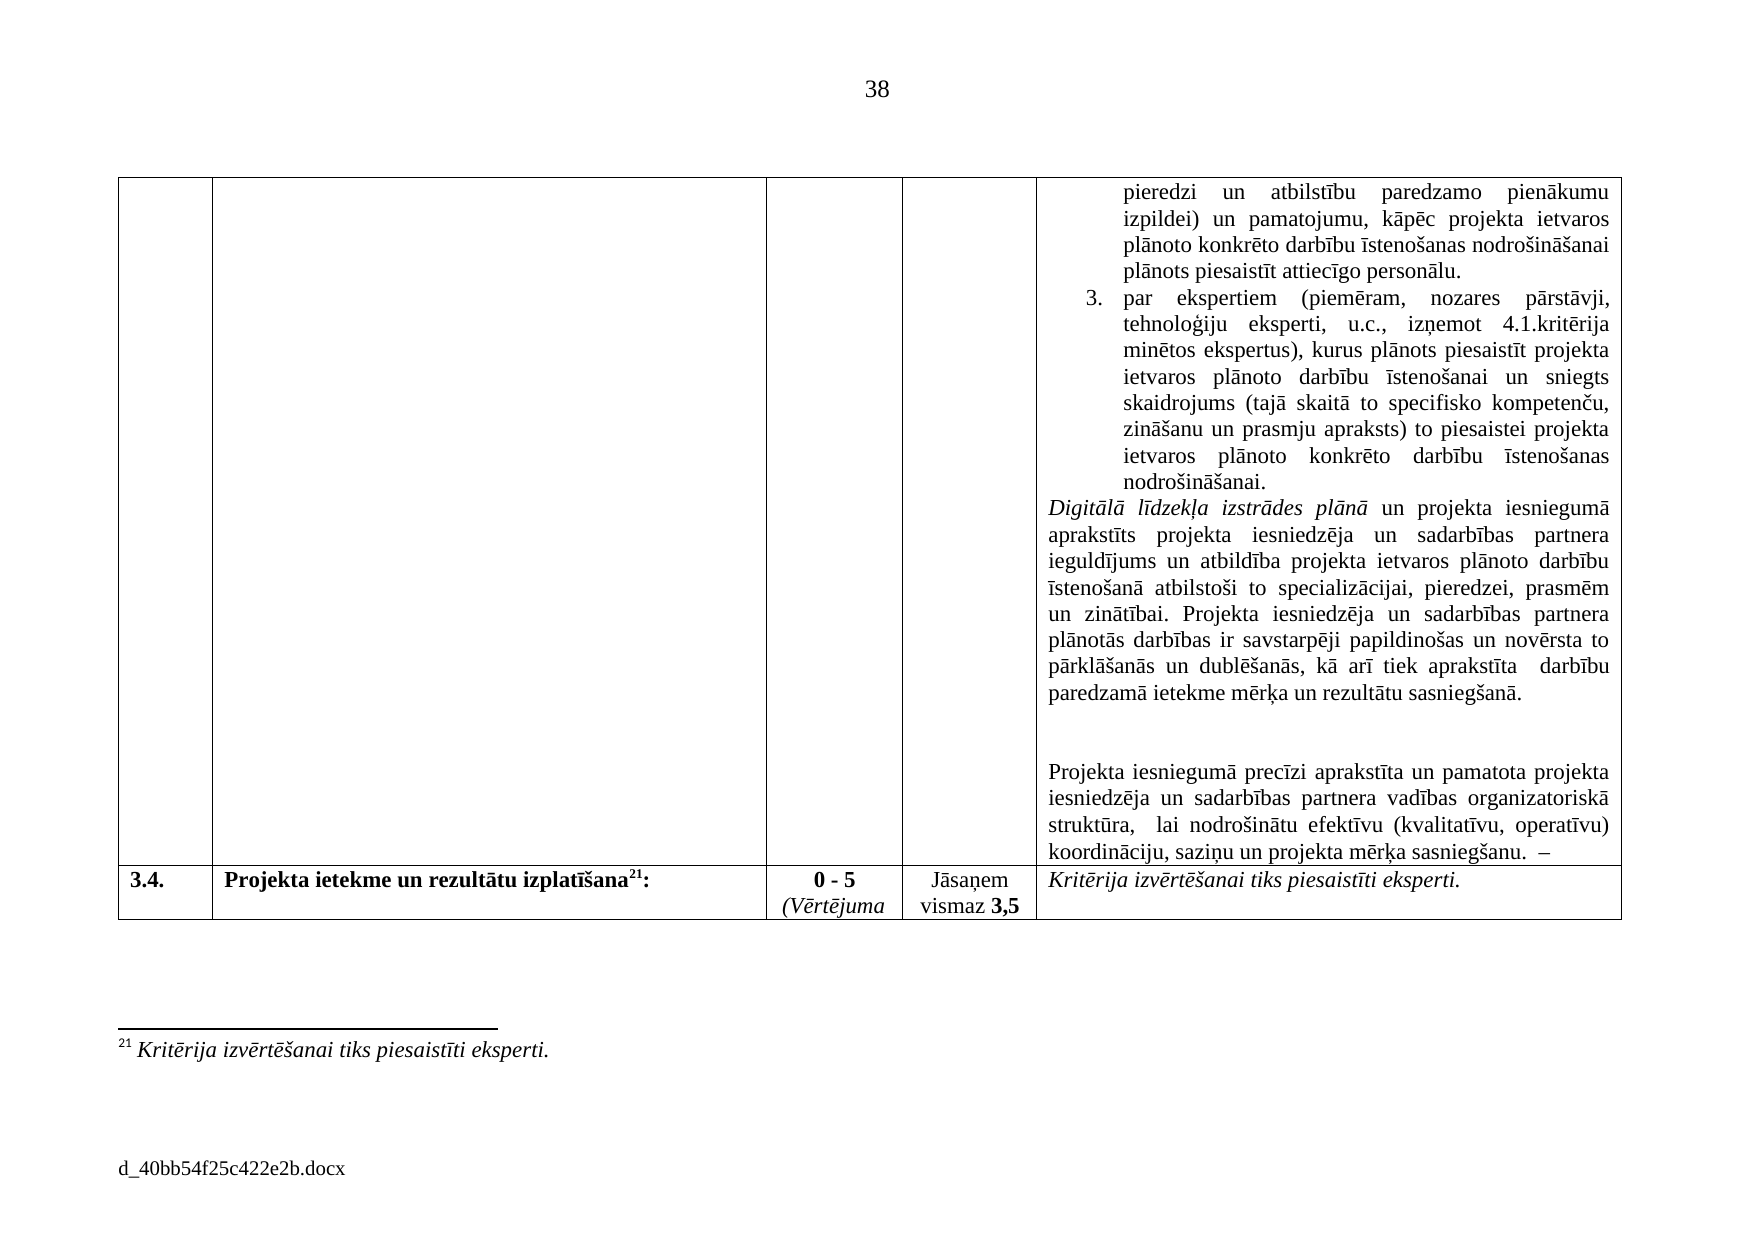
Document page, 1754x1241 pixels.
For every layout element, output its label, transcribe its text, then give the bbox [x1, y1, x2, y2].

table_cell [213, 178, 766, 865]
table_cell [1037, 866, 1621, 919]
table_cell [903, 866, 1036, 919]
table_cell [767, 866, 902, 919]
table_cell Projekta ietekme un rezultātu izplatīšana: [213, 866, 766, 919]
table_cell 3.4. [119, 866, 212, 919]
